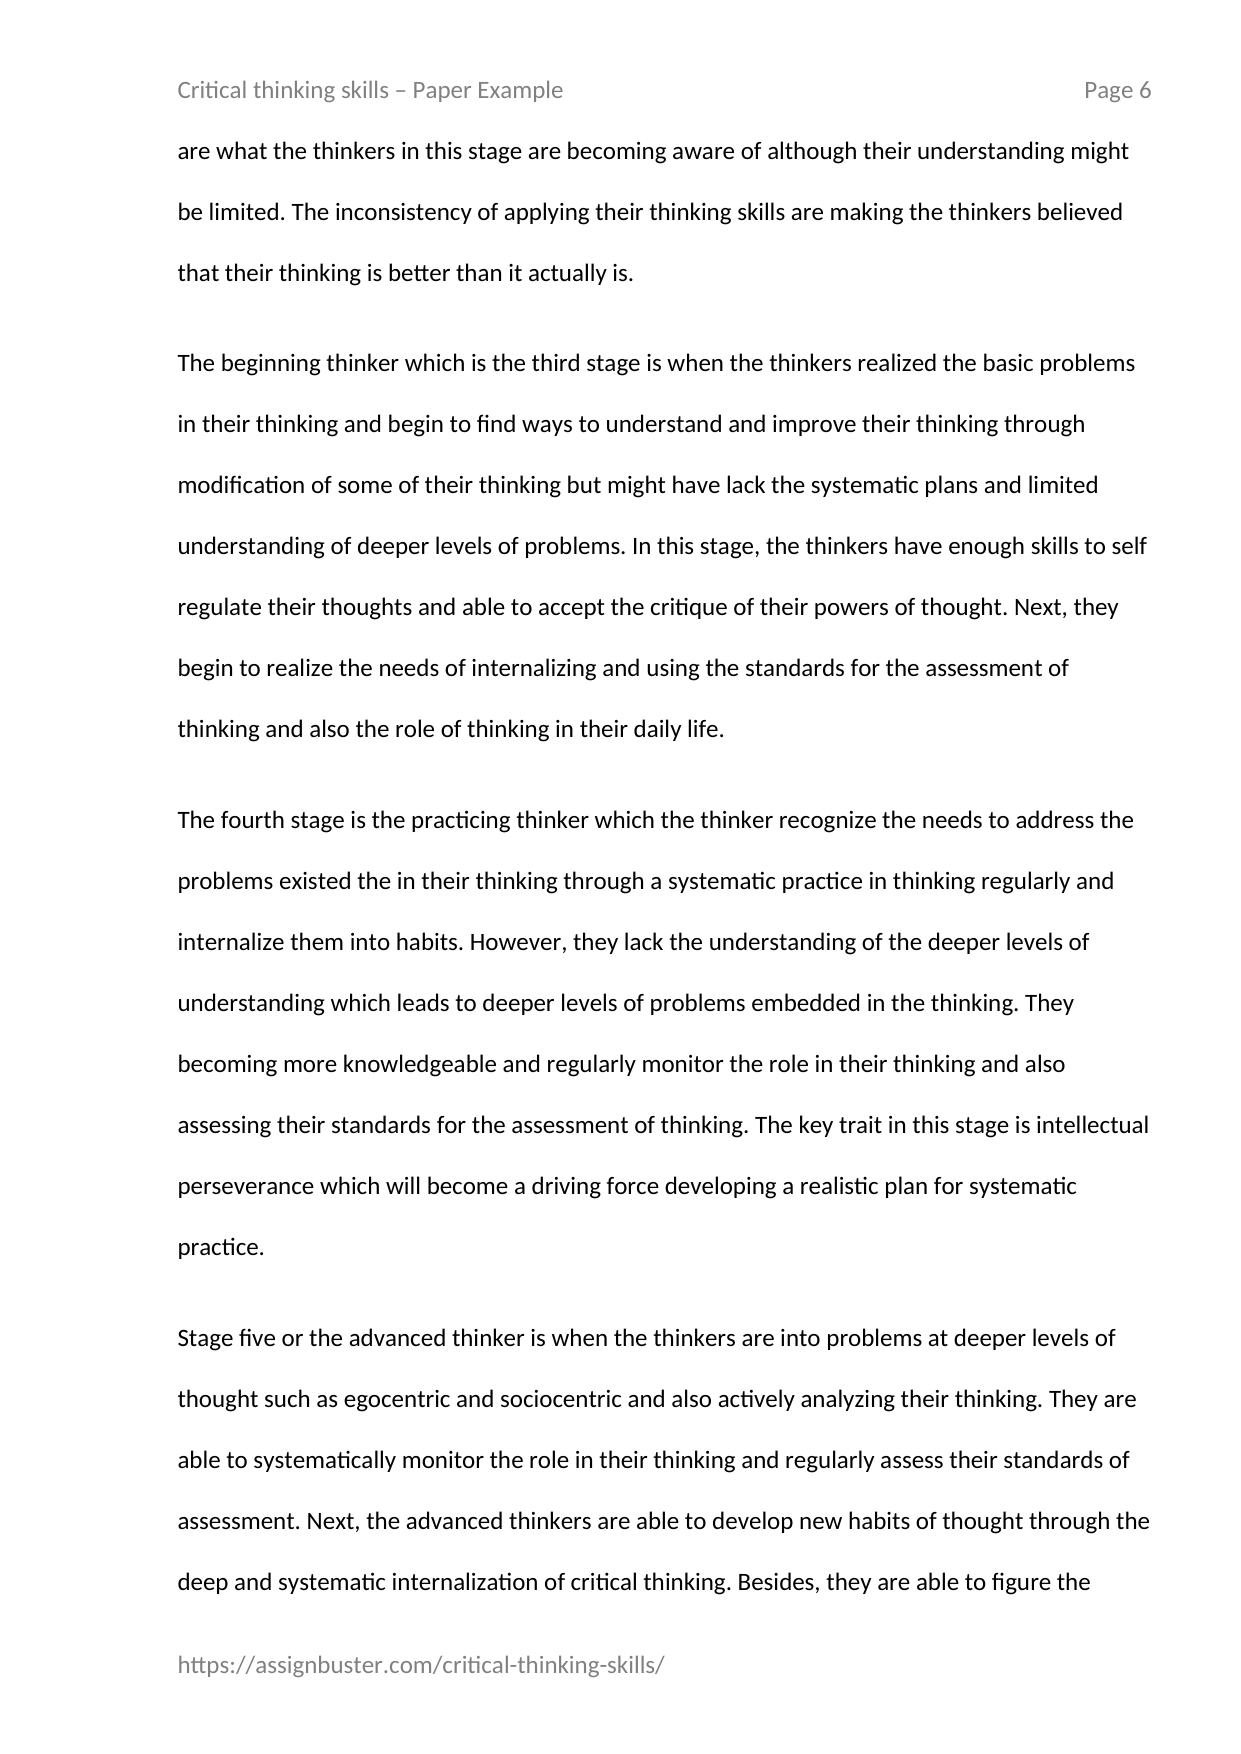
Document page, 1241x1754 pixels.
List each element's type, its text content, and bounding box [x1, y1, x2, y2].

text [177, 1322, 1152, 1597]
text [177, 135, 1152, 287]
text The beginning thinker which is the third stage is when the thinkers realized the basic problems in their thinking and begin to find ways to understand and improve their thinking through modification of some of their thinking but might have lack the systematic plans and limited understanding of deeper levels of problems. In this stage, the thinkers have enough skills to self regulate their thoughts and able to accept the critique of their powers of thought. Next, they begin to realize the needs of internalizing and using the standards for the assessment of thinking and also the role of thinking in their daily life. [177, 347, 1152, 744]
text The fourth stage is the practicing thinker which the thinker recognize the needs to address the problems existed the in their thinking through a systematic practice in thinking regularly and internalize them into habits. However, they lack the understanding of the deeper levels of understanding which leads to deeper levels of problems embedded in the thinking. They becoming more knowledgeable and regularly monitor the role in their thinking and also assessing their standards for the assessment of thinking. The key trait in this stage is intellectual perseverance which will become a driving force developing a realistic plan for systematic practice. [177, 804, 1152, 1262]
